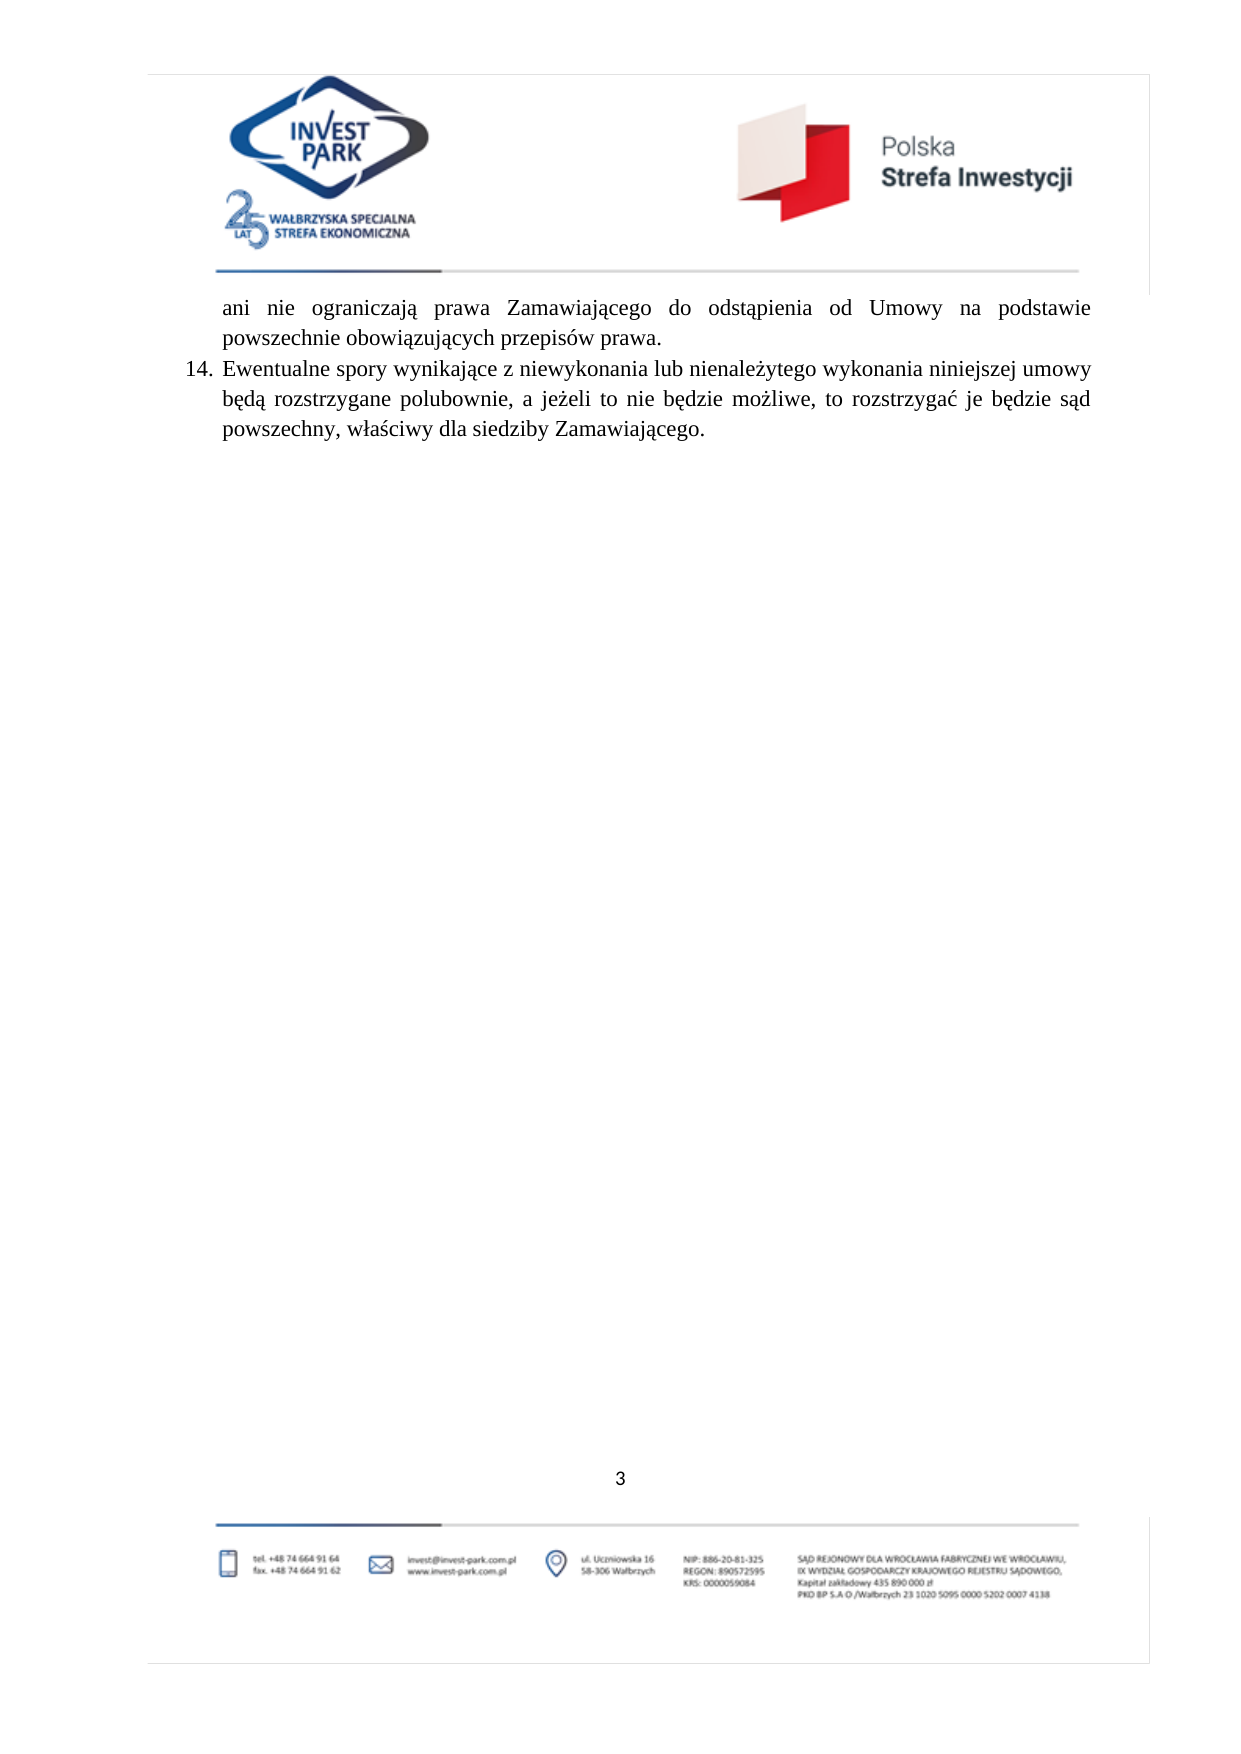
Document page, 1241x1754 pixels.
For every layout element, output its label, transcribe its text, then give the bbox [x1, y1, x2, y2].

picture [147, 73, 1153, 295]
picture [147, 1517, 1153, 1667]
list Ewentualne spory wynikające z niewykonania lub nienależytego wykonania niniejszej umowy będą rozstrzygane polubownie, a jeżeli to nie będzie możliwe, to rozstrzygać je będzie sąd powszechny, właściwy dla siedziby Zamawiającego. [185, 354, 1092, 441]
